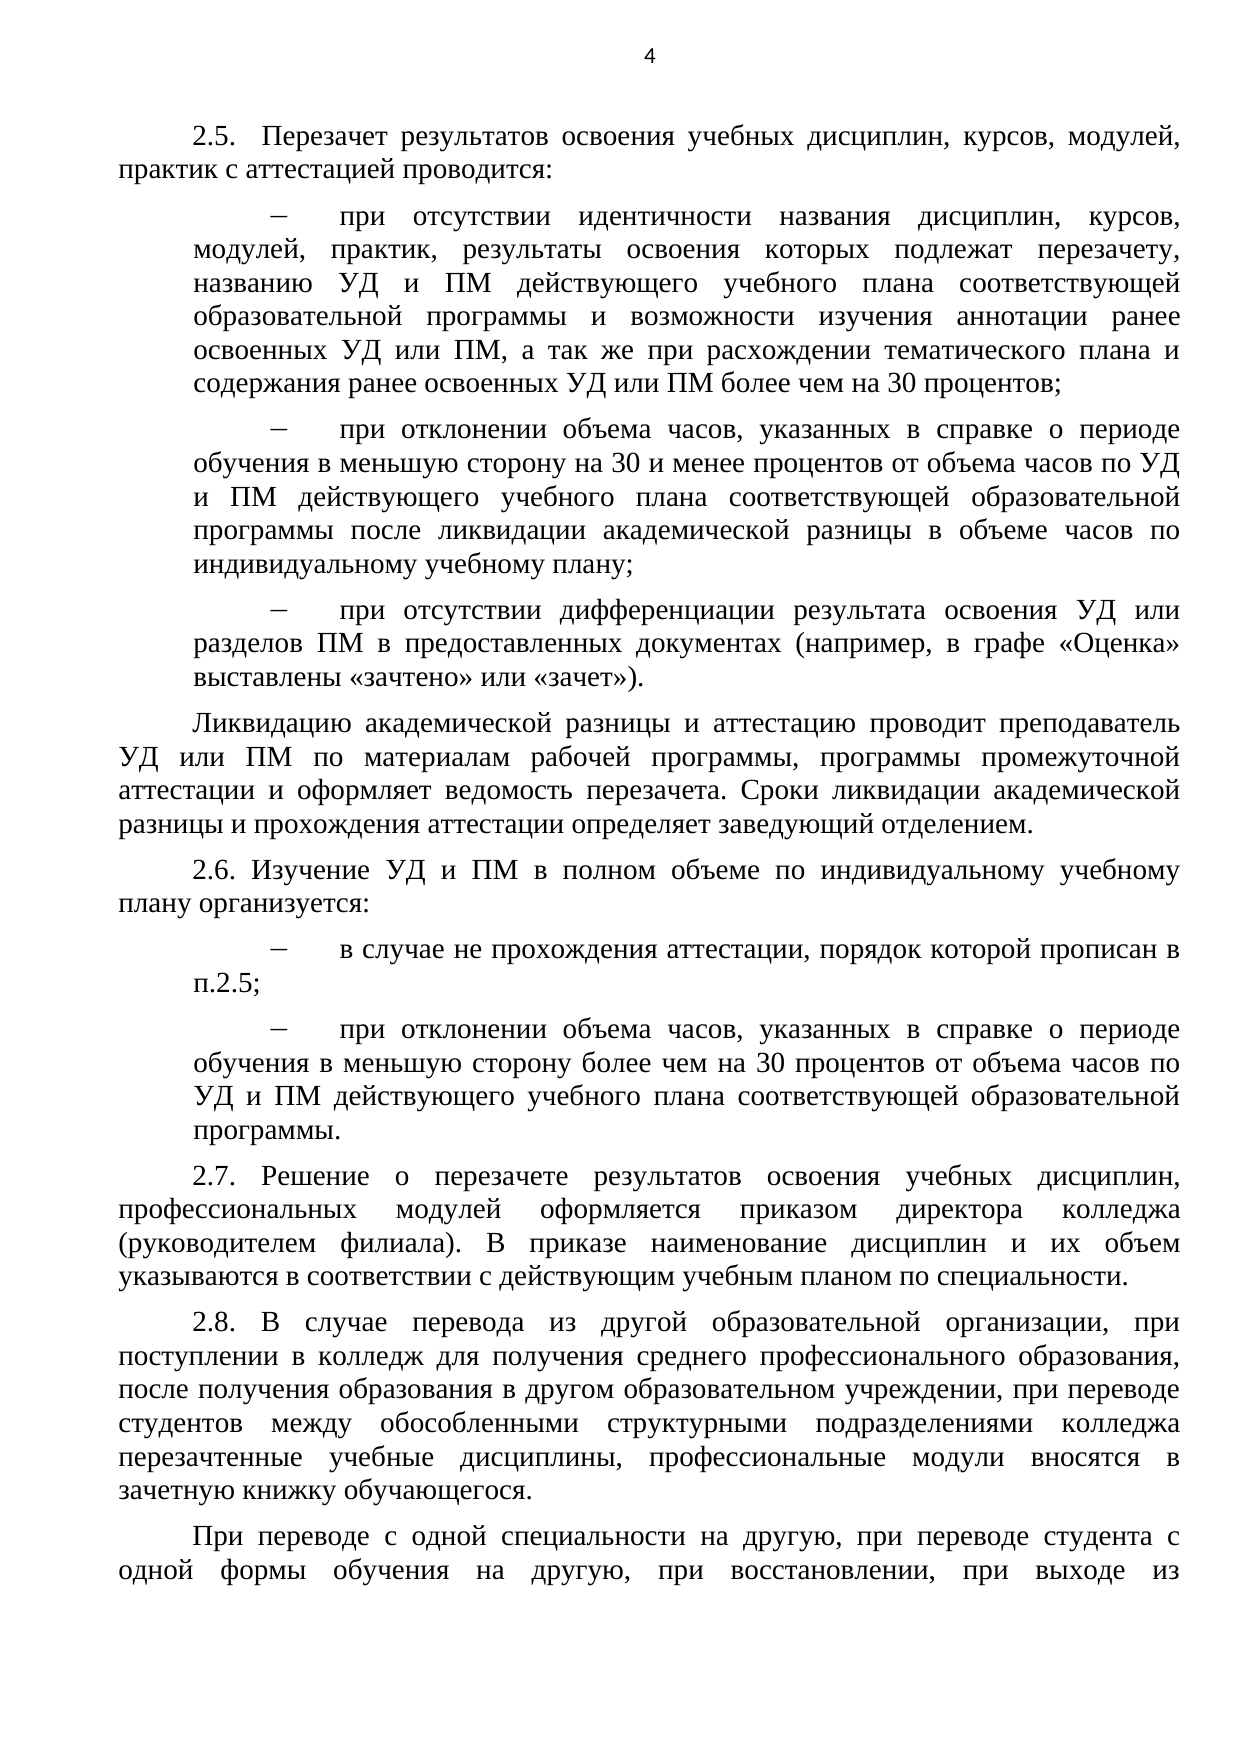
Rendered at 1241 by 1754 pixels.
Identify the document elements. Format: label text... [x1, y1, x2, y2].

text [118, 1518, 1181, 1585]
list в случае не прохождения аттестации, порядок которой прописан в п.2.5; [193, 931, 1181, 998]
text 2.5. Перезачет результатов освоения учебных дисциплин, курсов, модулей, практик с аттестацией проводится: [118, 118, 1181, 185]
text 2.6. Изучение УД и ПМ в полном объеме по индивидуальному учебному плану организуется: [118, 852, 1181, 919]
text 2.8. В случае перевода из другой образовательной организации, при поступлении в колледж для получения среднего профессионального образования, после получения образования в другом образовательном учреждении, при переводе студентов между обособленными структурными подразделениями колледжа перезачтенные учебные дисциплины, профессиональные модули вносятся в зачетную книжку обучающегося. [118, 1304, 1181, 1506]
text 2.7. Решение о перезачете результатов освоения учебных дисциплин, профессиональных модулей оформляется приказом директора колледжа (руководителем филиала). В приказе наименование дисциплин и их объем указываются в соответствии с действующим учебным планом по специальности. [118, 1158, 1181, 1292]
list при отсутствии идентичности названия дисциплин, курсов, модулей, практик, результаты освоения которых подлежат перезачету, названию УД и ПМ действующего учебного плана соответствующей образовательной программы и возможности изучения аннотации ранее освоенных УД или ПМ, а так же при расхождении тематического плана и содержания ранее освоенных УД или ПМ более чем на 30 процентов; [193, 198, 1181, 399]
list при отклонении объема часов, указанных в справке о периоде обучения в меньшую сторону более чем на 30 процентов от объема часов по УД и ПМ действующего учебного плана соответствующей образовательной программы. [193, 1011, 1181, 1145]
text Ликвидацию академической разницы и аттестацию проводит преподаватель УД или ПМ по материалам рабочей программы, программы промежуточной аттестации и оформляет ведомость перезачета. Сроки ликвидации академической разницы и прохождения аттестации определяет заведующий отделением. [118, 705, 1181, 839]
list при отклонении объема часов, указанных в справке о периоде обучения в меньшую сторону на 30 и менее процентов от объема часов по УД и ПМ действующего учебного плана соответствующей образовательной программы после ликвидации академической разницы в объеме часов по индивидуальному учебному плану; [193, 412, 1181, 579]
list при отсутствии дифференциации результата освоения УД или разделов ПМ в предоставленных документах (например, в графе «Оценка» выставлены «зачтено» или «зачет»). [193, 592, 1181, 693]
